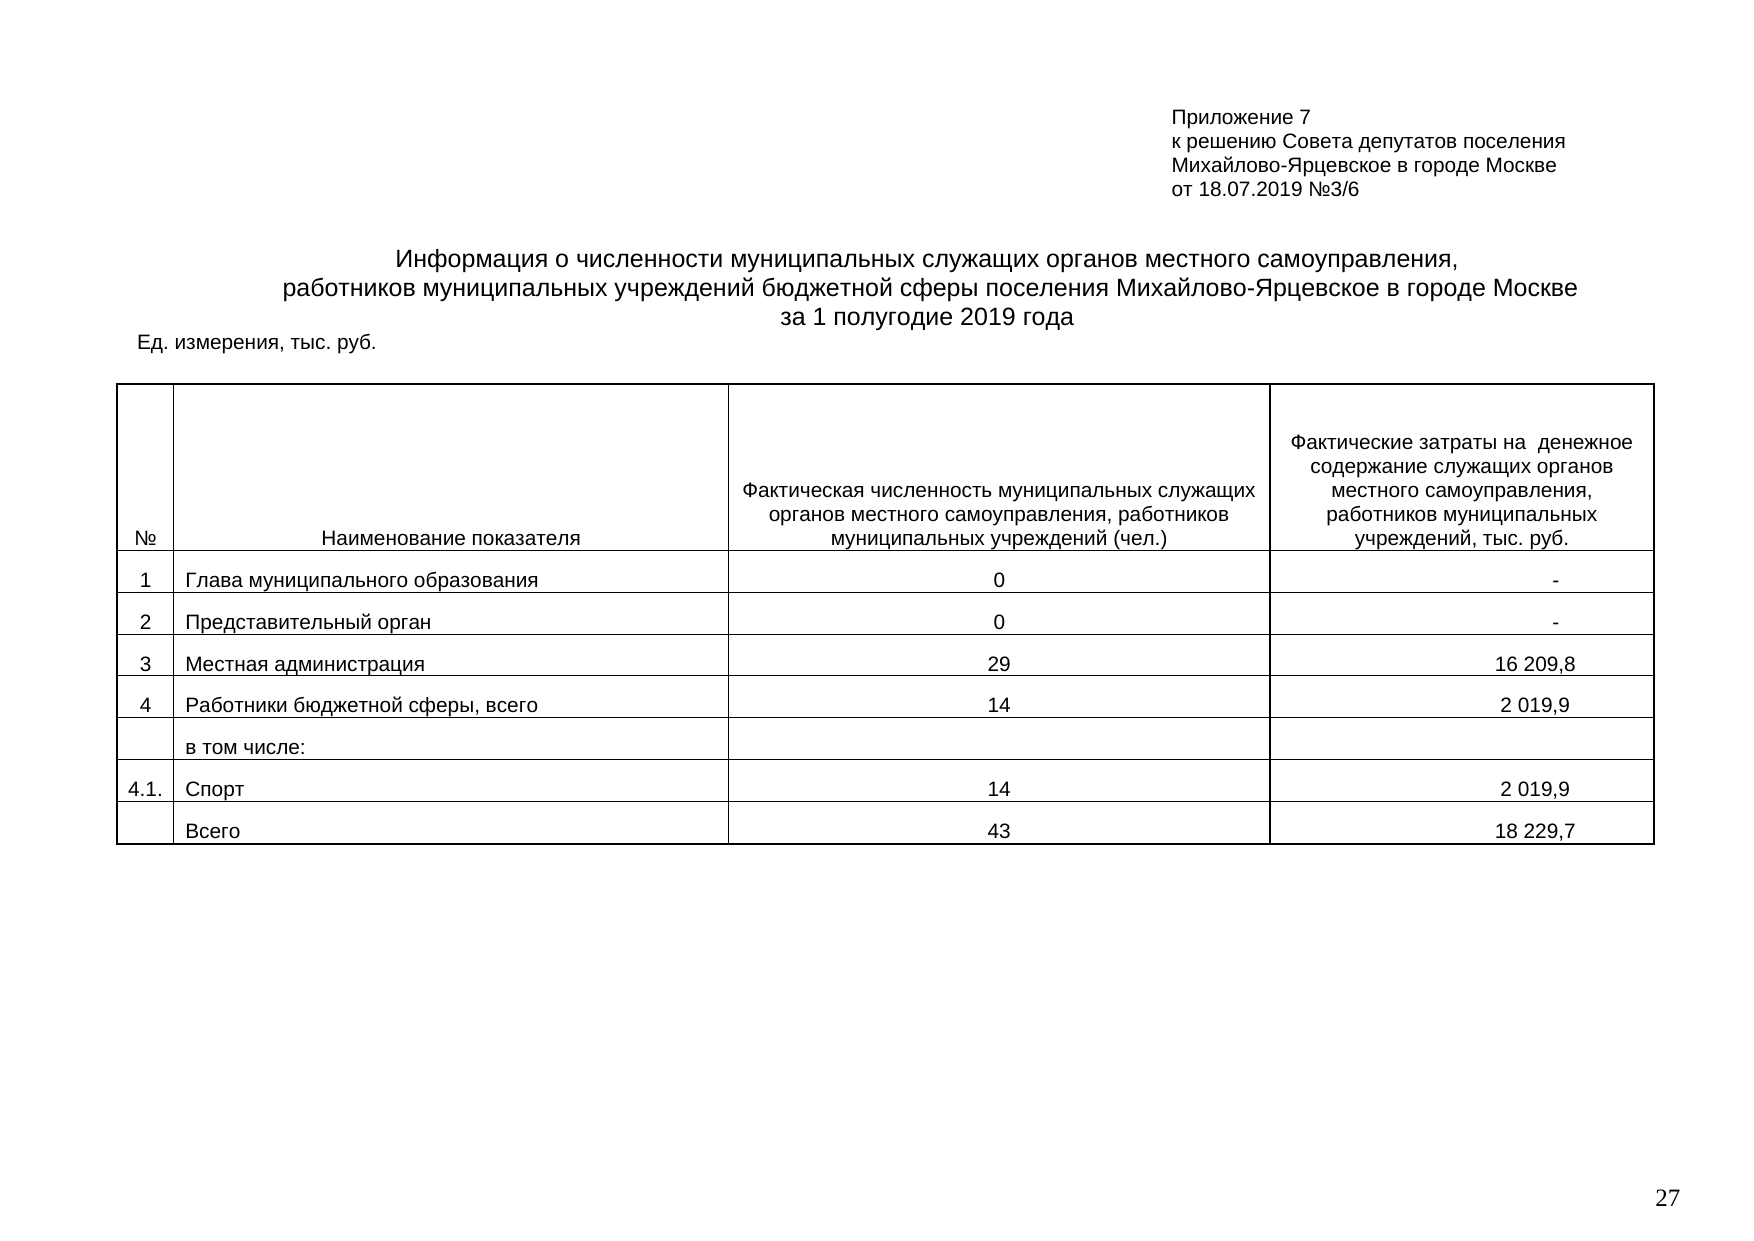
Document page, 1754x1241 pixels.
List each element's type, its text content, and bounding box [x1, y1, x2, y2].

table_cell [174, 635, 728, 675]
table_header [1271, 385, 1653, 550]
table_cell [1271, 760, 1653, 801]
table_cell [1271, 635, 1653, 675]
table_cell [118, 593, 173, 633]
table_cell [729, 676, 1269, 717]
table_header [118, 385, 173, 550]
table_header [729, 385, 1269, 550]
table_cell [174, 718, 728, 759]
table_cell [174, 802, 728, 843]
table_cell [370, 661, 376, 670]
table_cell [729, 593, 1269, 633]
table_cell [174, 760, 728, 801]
text Ед. измерения, тыс. руб. [137, 330, 1680, 354]
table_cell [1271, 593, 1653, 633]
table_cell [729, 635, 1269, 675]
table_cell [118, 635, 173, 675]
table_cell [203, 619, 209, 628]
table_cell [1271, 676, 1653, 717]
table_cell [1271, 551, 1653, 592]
text работников муниципальных учреждений бюджетной сферы поселения Михайлово-Ярцевское в городе Москве [118, 273, 1680, 301]
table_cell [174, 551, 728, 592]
text Информация о численности муниципальных служащих органов местного самоуправления, [118, 244, 1680, 273]
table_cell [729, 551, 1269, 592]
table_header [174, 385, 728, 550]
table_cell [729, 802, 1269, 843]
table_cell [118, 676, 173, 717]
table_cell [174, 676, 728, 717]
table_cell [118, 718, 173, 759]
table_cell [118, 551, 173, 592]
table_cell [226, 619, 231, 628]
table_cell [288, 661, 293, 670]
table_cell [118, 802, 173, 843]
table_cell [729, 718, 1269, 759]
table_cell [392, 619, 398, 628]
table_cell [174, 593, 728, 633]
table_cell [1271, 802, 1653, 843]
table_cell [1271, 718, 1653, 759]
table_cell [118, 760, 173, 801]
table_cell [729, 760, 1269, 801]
text за 1 полугодие 2019 года [118, 301, 1680, 330]
